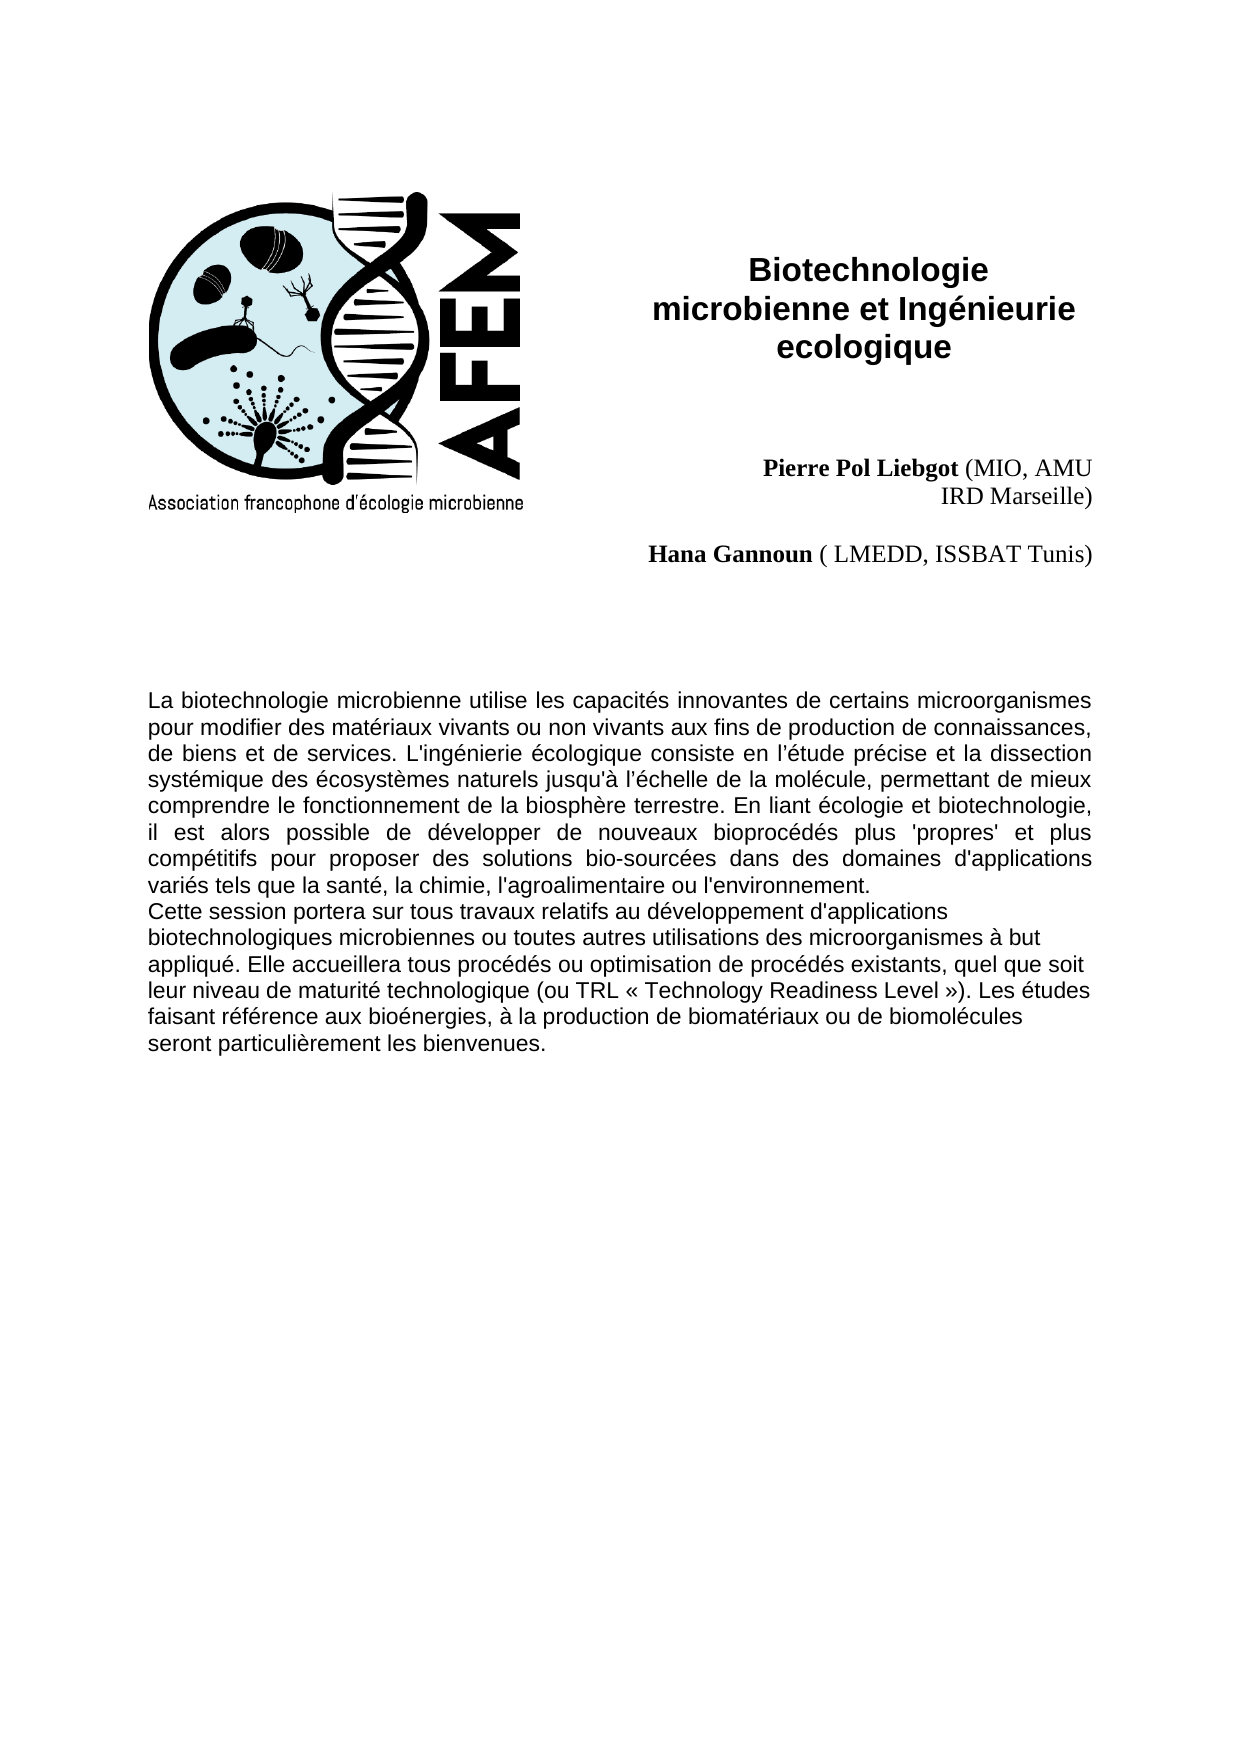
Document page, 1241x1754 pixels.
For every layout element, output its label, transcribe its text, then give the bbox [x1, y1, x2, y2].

picture [147, 192, 542, 511]
text Cette session portera sur tous travaux relatifs au développement d'applications biotechnologiques microbiennes ou toutes autres utilisations des microorganismes à but appliqué. Elle accueillera tous procédés ou optimisation de procédés existants, quel que soit leur niveau de maturité technologique (ou TRL « Technology Readiness Level »). Les études faisant référence aux bioénergies, à la production de biomatériaux ou de biomolécules seront particulièrement les bienvenues. [148, 888, 1093, 1046]
list Biotechnologie microbienne et Ingénieurie ecologique [542, 250, 1093, 327]
list Hana Gannoun ( LMEDD, ISSBAT Tunis) [335, 501, 1093, 558]
text La biotechnologie microbienne utilise les capacités innovantes de certains microorganismes pour modifier des matériaux vivants ou non vivants aux fins de production de connaissances, de biens et de services. L'ingénierie écologique consiste en l’étude précise et la dissection systémique des écosystèmes naturels jusqu'à l’échelle de la molécule, permettant de mieux comprendre le fonctionnement de la biosphère terrestre. En liant écologie et biotechnologie, il est alors possible de développer de nouveaux bioprocédés plus 'propres' et plus compétitifs pour proposer des solutions bio-sourcées dans des domaines d'applications variés tels que la santé, la chimie, l'agroalimentaire ou l'environnement. [148, 677, 1093, 888]
list Pierre Pol Liebgot (MIO, AMU IRD Marseille) [542, 414, 1093, 472]
